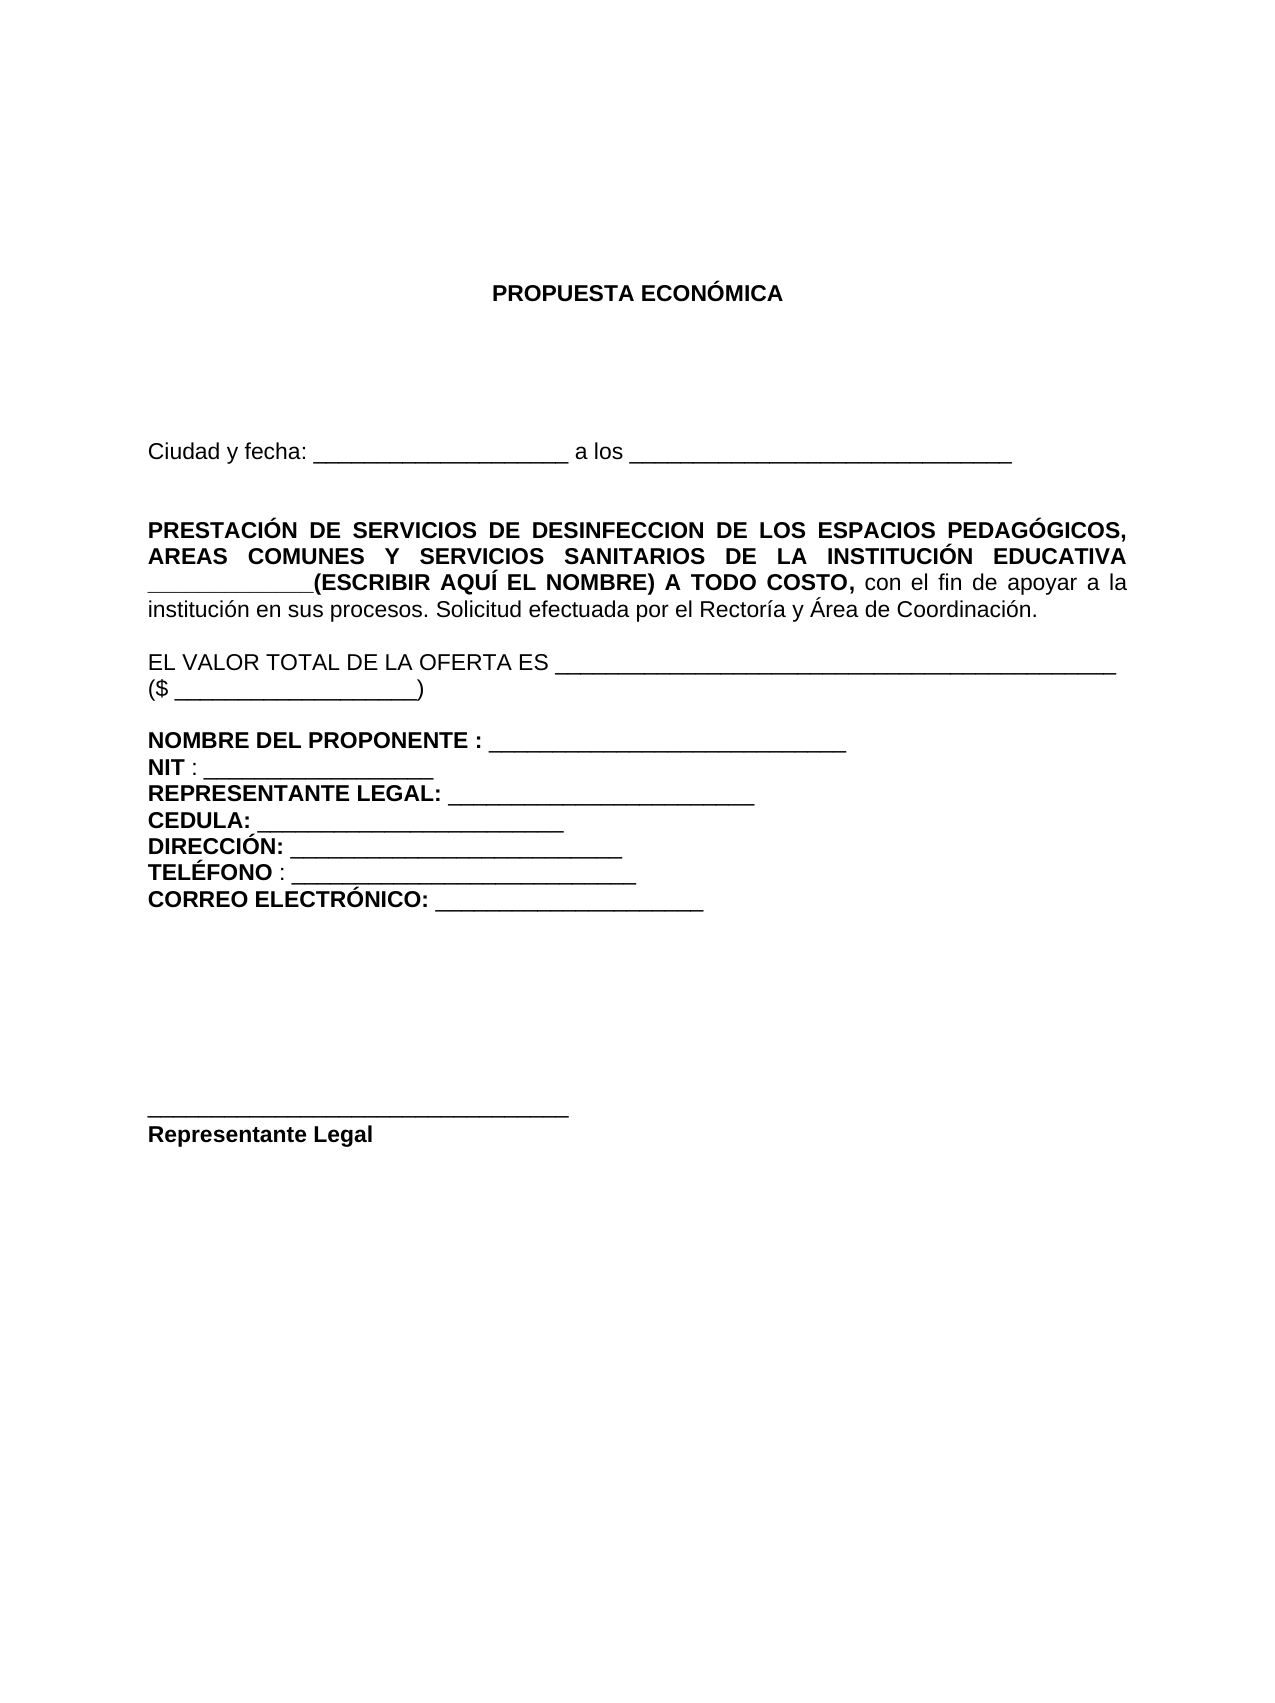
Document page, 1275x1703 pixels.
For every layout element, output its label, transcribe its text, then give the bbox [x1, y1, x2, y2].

text NOMBRE DEL PROPONENTE : ____________________________ [148, 727, 1127, 754]
text DIRECCIÓN: __________________________ [148, 833, 1127, 859]
text REPRESENTANTE LEGAL: ________________________ [148, 780, 1127, 807]
text PROPUESTA ECONÓMICA [148, 279, 1127, 306]
text CEDULA: ________________________ [148, 807, 1127, 833]
text EL VALOR TOTAL DE LA OFERTA ES ____________________________________________ ($ ___________________) [148, 648, 1127, 701]
text PRESTACIÓN DE SERVICIOS DE DESINFECCION DE LOS ESPACIOS PEDAGÓGICOS, AREAS COMUNES Y SERVICIOS SANITARIOS DE LA INSTITUCIÓN EDUCATIVA _____________(ESCRIBIR AQUÍ EL NOMBRE) A TODO COSTO, con el fin de apoyar a la institución en sus procesos. Solicitud efectuada por el Rectoría y Área de Coordinación. [148, 517, 1127, 622]
text TELÉFONO : ___________________________ [148, 859, 1127, 886]
text Representante Legal [148, 1121, 1127, 1147]
text _________________________________ [148, 1092, 1127, 1119]
text CORREO ELECTRÓNICO: _____________________ [148, 886, 1127, 912]
text Ciudad y fecha: ____________________ a los ______________________________ [148, 438, 1127, 464]
text NIT : __________________ [148, 754, 1127, 780]
